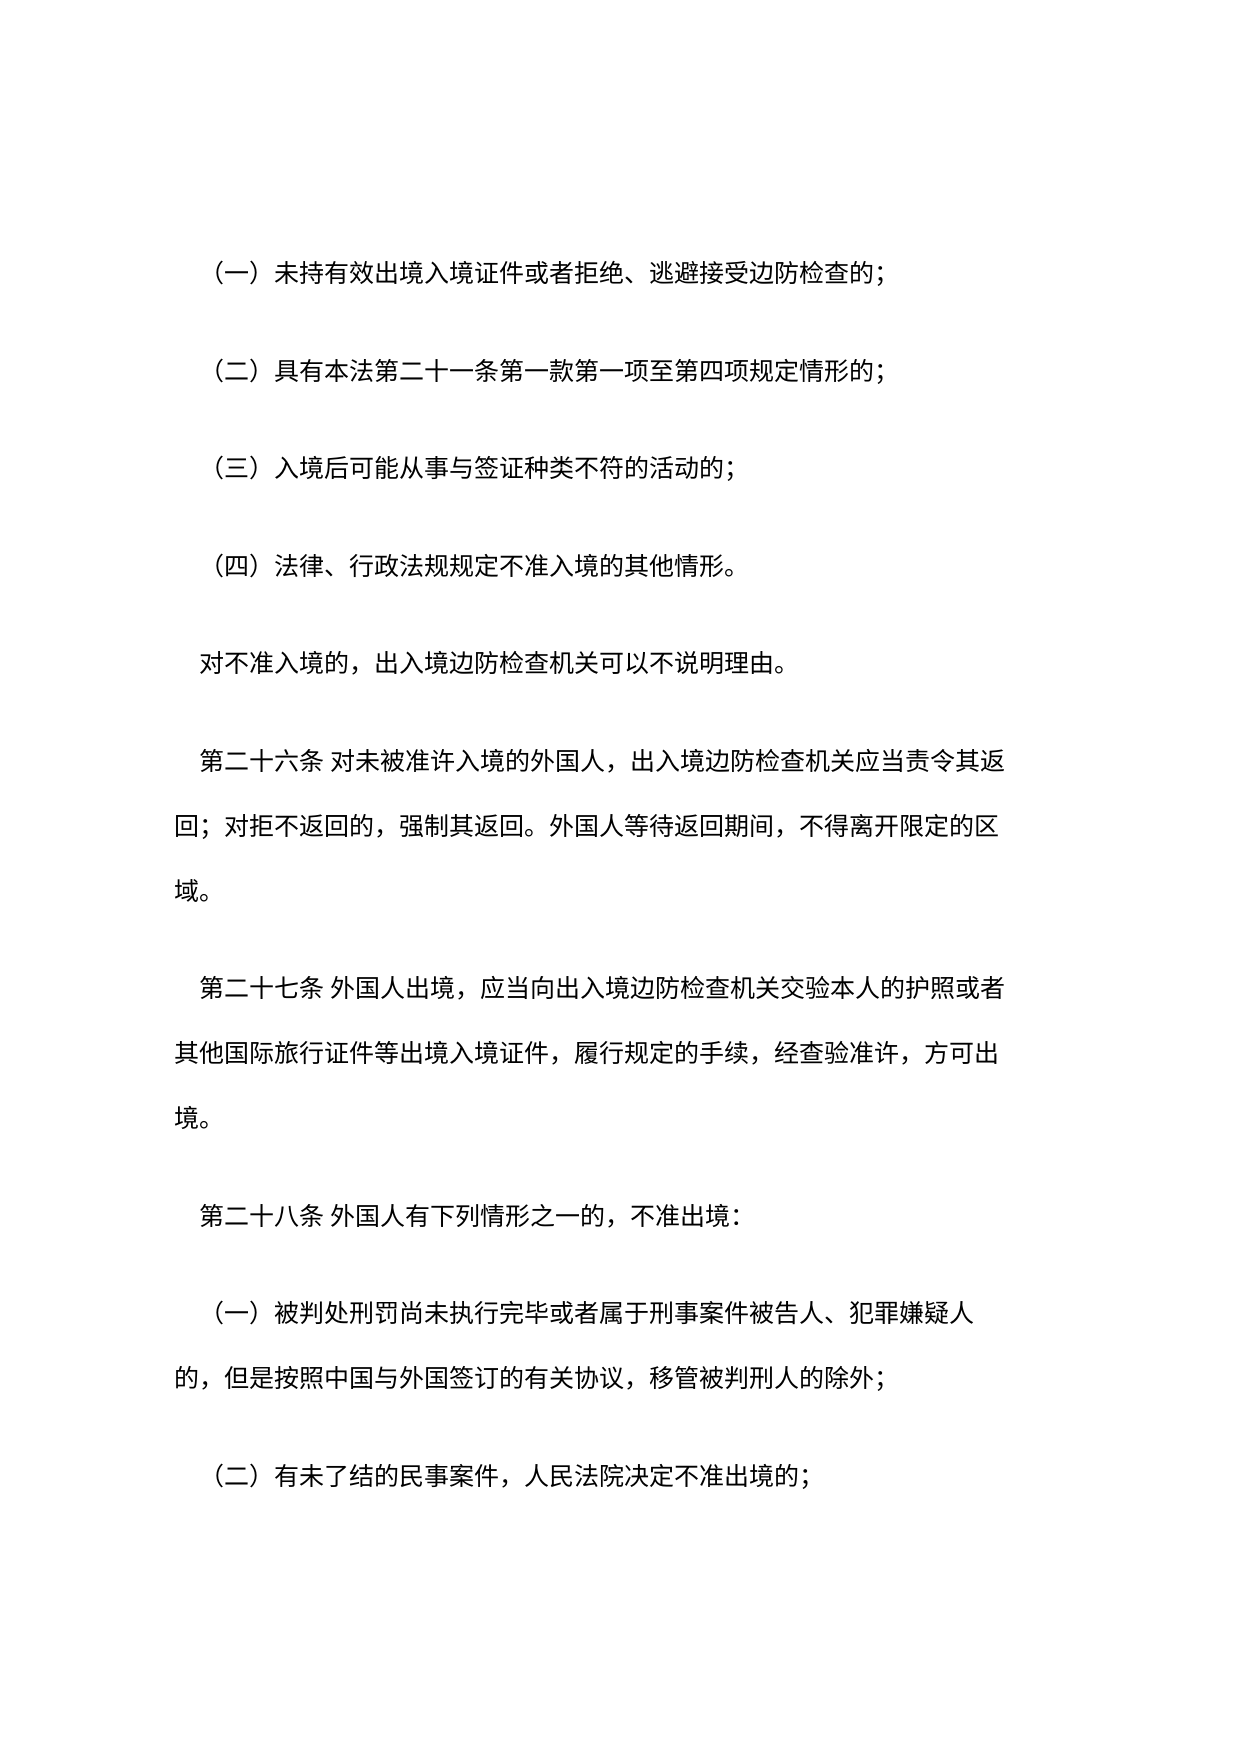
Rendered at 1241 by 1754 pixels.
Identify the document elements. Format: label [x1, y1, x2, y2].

table_header [159, 162, 1023, 1555]
